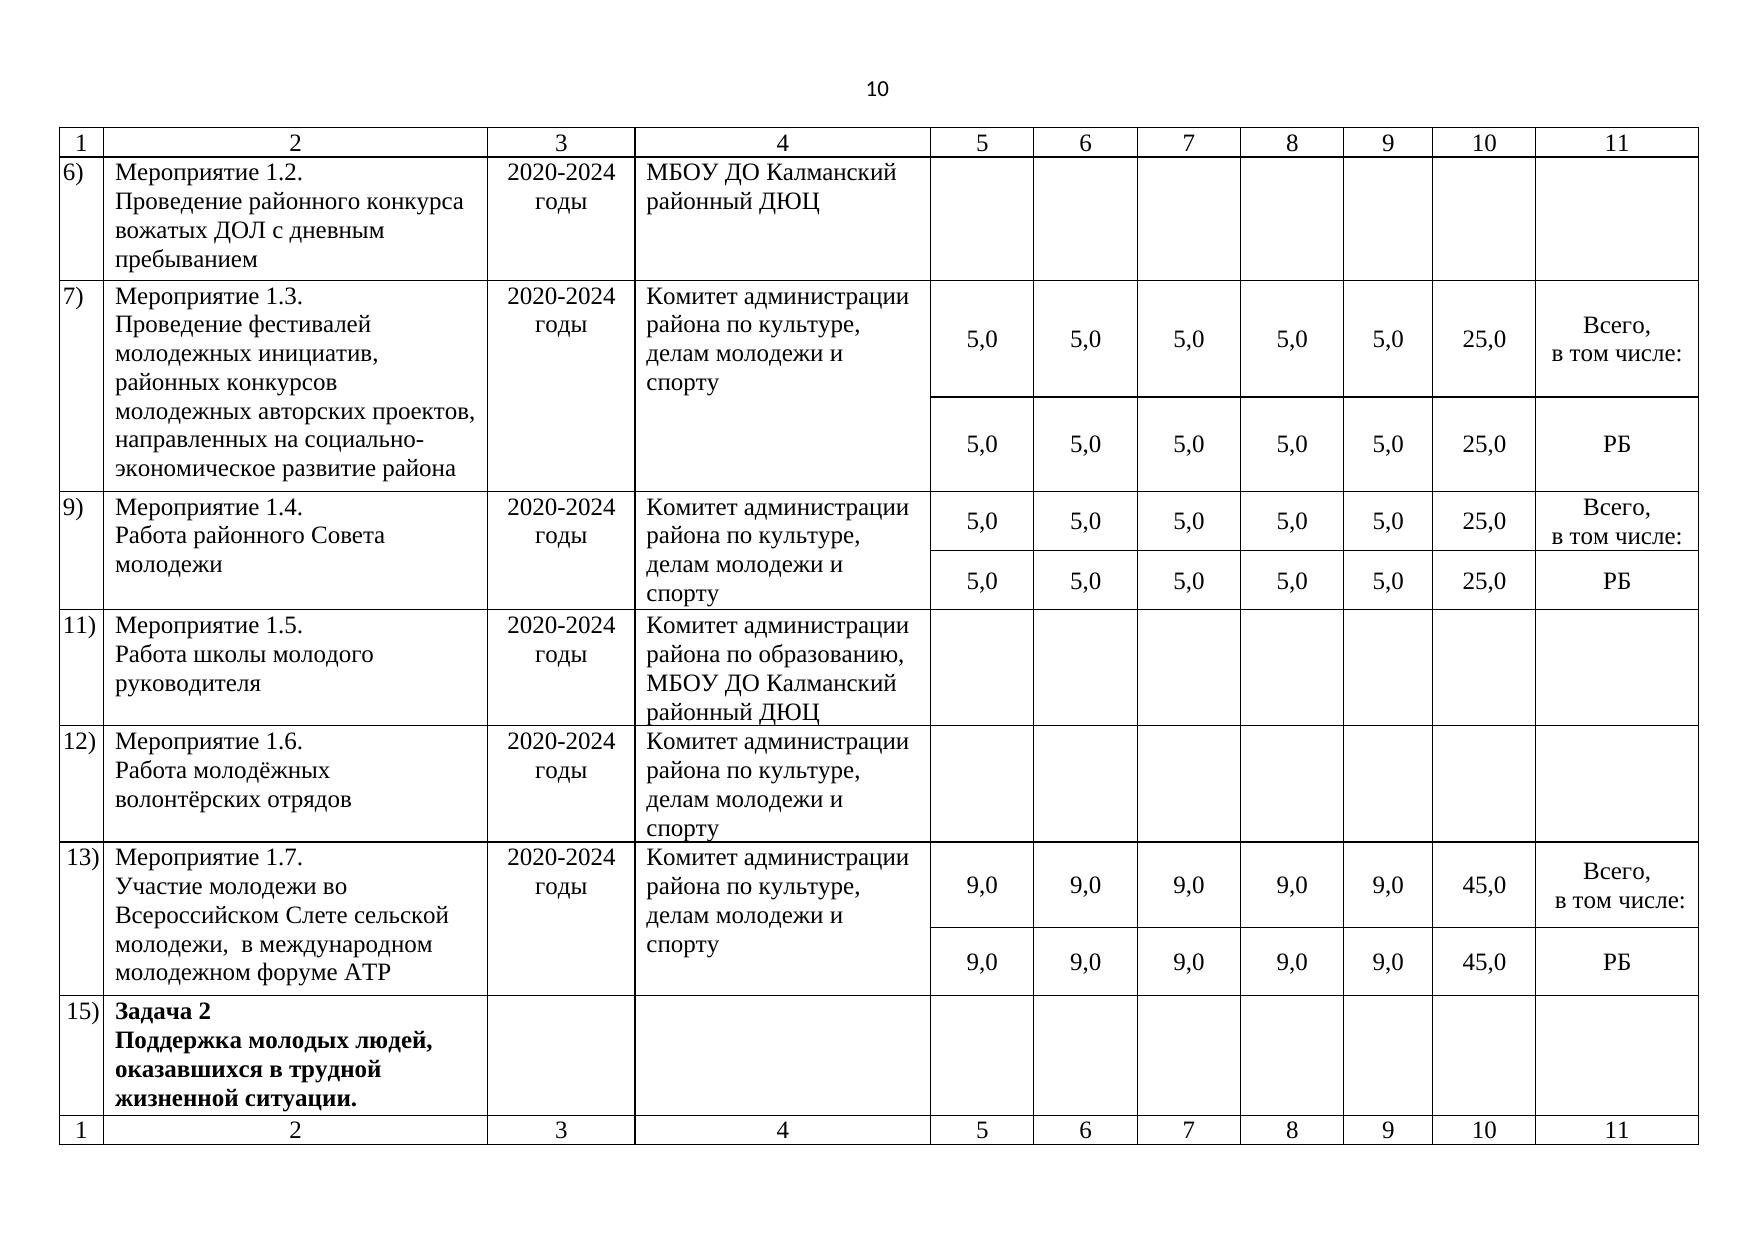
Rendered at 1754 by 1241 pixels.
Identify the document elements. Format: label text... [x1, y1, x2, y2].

table_cell [1433, 726, 1535, 841]
table_cell 5,0 [1241, 492, 1343, 550]
table_cell МБОУ ДО Калманский районный ДЮЦ [636, 158, 930, 280]
table_cell 5,0 [1241, 551, 1343, 609]
table_cell 9,0 [1344, 843, 1432, 927]
table_cell 5,0 [1138, 551, 1240, 609]
table_cell 2020-2024 годы [488, 610, 634, 725]
table_cell 25,0 [1433, 398, 1535, 491]
table_cell 5,0 [1344, 281, 1432, 396]
table_cell Мероприятие 1.7. Участие молодежи во Всероссийском Слете сельской молодежи, в международном молодежном форуме АТР [104, 843, 487, 995]
table_cell 5,0 [931, 492, 1033, 550]
table_cell Всего, в том числе: [1536, 281, 1698, 396]
table_cell 5,0 [1138, 398, 1240, 491]
table_cell 45,0 [1433, 928, 1535, 995]
table_cell 6 [1034, 128, 1137, 156]
table_cell 1 [60, 1116, 103, 1144]
table_cell 10 [1433, 1116, 1535, 1144]
table_cell 5 [931, 1116, 1033, 1144]
table_cell Комитет администрации района по культуре, делам молодежи и спорту [636, 843, 930, 995]
table_cell [60, 843, 103, 995]
table_cell [1536, 726, 1698, 841]
table_cell Комитет администрации района по культуре, делам молодежи и спорту [636, 726, 930, 841]
table_cell 1 [60, 128, 103, 156]
table_cell 5,0 [1241, 281, 1343, 396]
table_cell [1344, 158, 1432, 280]
table_cell 9 [1344, 1116, 1432, 1144]
table_cell [931, 726, 1033, 841]
table_cell [1034, 726, 1137, 841]
table_cell 5,0 [1034, 492, 1137, 550]
table_cell 5,0 [1034, 551, 1137, 609]
table_cell Комитет администрации района по культуре, делам молодежи и спорту [636, 492, 930, 609]
table_cell [488, 996, 634, 1114]
table_cell 8 [1241, 128, 1343, 156]
table_cell 5,0 [1034, 281, 1137, 396]
table_cell 7 [1138, 128, 1240, 156]
table_cell 9,0 [931, 843, 1033, 927]
table_cell [60, 996, 103, 1114]
table_cell Мероприятие 1.4. Работа районного Совета молодежи [104, 492, 487, 609]
table_cell [1138, 726, 1240, 841]
table_cell 5,0 [1138, 281, 1240, 396]
table_cell 5 [931, 128, 1033, 156]
table_cell 2020-2024 годы [488, 726, 634, 841]
table_cell 2020-2024 годы [488, 843, 634, 995]
table_cell 9,0 [1138, 843, 1240, 927]
table_cell 3 [488, 128, 634, 156]
table_cell 5,0 [931, 398, 1033, 491]
table_cell [1138, 610, 1240, 725]
table_cell [60, 281, 103, 491]
table_cell 2020-2024 годы [488, 281, 634, 491]
table_cell 5,0 [931, 551, 1033, 609]
table_cell Комитет администрации района по образованию, МБОУ ДО Калманский районный ДЮЦ [636, 610, 930, 725]
table_cell [60, 726, 103, 841]
table_cell 5,0 [1034, 398, 1137, 491]
table_cell 5,0 [931, 281, 1033, 396]
table_cell [1241, 996, 1343, 1114]
table_cell 11 [1536, 1116, 1698, 1144]
table_cell 9,0 [1034, 843, 1137, 927]
table_cell 9,0 [1138, 928, 1240, 995]
table_cell Мероприятие 1.2. Проведение районного конкурса вожатых ДОЛ с дневным пребыванием [104, 158, 487, 280]
table_cell [1241, 610, 1343, 725]
table_cell РБ [1536, 551, 1698, 609]
table_cell Мероприятие 1.6. Работа молодёжных волонтёрских отрядов [104, 726, 487, 841]
table_cell [1138, 158, 1240, 280]
table_cell 11 [1536, 128, 1698, 156]
table_cell [1536, 158, 1698, 280]
table_cell [1241, 726, 1343, 841]
table_cell 25,0 [1433, 551, 1535, 609]
table_cell РБ [1536, 928, 1698, 995]
table_cell 5,0 [1344, 492, 1432, 550]
table_cell 10 [1433, 128, 1535, 156]
table_cell Всего, в том числе: [1536, 843, 1698, 927]
table_cell 8 [1241, 1116, 1343, 1144]
table_cell Мероприятие 1.3. Проведение фестивалей молодежных инициатив, районных конкурсов молодежных авторских проектов, направленных на социально-экономическое развитие района [104, 281, 487, 491]
table_cell [1034, 610, 1137, 725]
table_cell [636, 996, 930, 1114]
table_cell 5,0 [1344, 398, 1432, 491]
table_cell [931, 610, 1033, 725]
table_cell [1344, 610, 1432, 725]
table_cell 2020-2024 годы [488, 492, 634, 609]
table_cell 9,0 [1034, 928, 1137, 995]
table_cell 6 [1034, 1116, 1137, 1144]
table_cell 9,0 [931, 928, 1033, 995]
table_cell [1344, 726, 1432, 841]
table_cell 25,0 [1433, 492, 1535, 550]
table_cell [1344, 996, 1432, 1114]
table_cell [60, 610, 103, 725]
table_cell [1536, 996, 1698, 1114]
table_cell 5,0 [1241, 398, 1343, 491]
table_cell Комитет администрации района по культуре, делам молодежи и спорту [636, 281, 930, 491]
table_cell 9 [1344, 128, 1432, 156]
table_cell 9,0 [1344, 928, 1432, 995]
table_cell [1433, 610, 1535, 725]
table_cell 9,0 [1241, 928, 1343, 995]
table_cell [1138, 996, 1240, 1114]
table_cell [60, 492, 103, 609]
table_cell РБ [1536, 398, 1698, 491]
table_cell 2 [104, 1116, 487, 1144]
table_cell [1433, 158, 1535, 280]
table_cell [1241, 158, 1343, 280]
table_cell 25,0 [1433, 281, 1535, 396]
table_cell 5,0 [1138, 492, 1240, 550]
table_cell [931, 996, 1033, 1114]
table_cell [1034, 996, 1137, 1114]
table_cell [1536, 610, 1698, 725]
table_cell Всего, в том числе: [1536, 492, 1698, 550]
table_cell [1433, 996, 1535, 1114]
table_cell 3 [488, 1116, 634, 1144]
table_cell [1034, 158, 1137, 280]
table_cell [60, 158, 103, 280]
table_cell Мероприятие 1.5. Работа школы молодого руководителя [104, 610, 487, 725]
table_cell 45,0 [1433, 843, 1535, 927]
table_cell 4 [636, 1116, 930, 1144]
table_cell [931, 158, 1033, 280]
table_cell Задача 2 Поддержка молодых людей, оказавшихся в трудной жизненной ситуации. [104, 996, 487, 1114]
table_cell 2 [104, 128, 487, 156]
table_cell 5,0 [1344, 551, 1432, 609]
table_cell 2020-2024 годы [488, 158, 634, 280]
table_cell 4 [636, 128, 930, 156]
table_cell 9,0 [1241, 843, 1343, 927]
table_cell 7 [1138, 1116, 1240, 1144]
